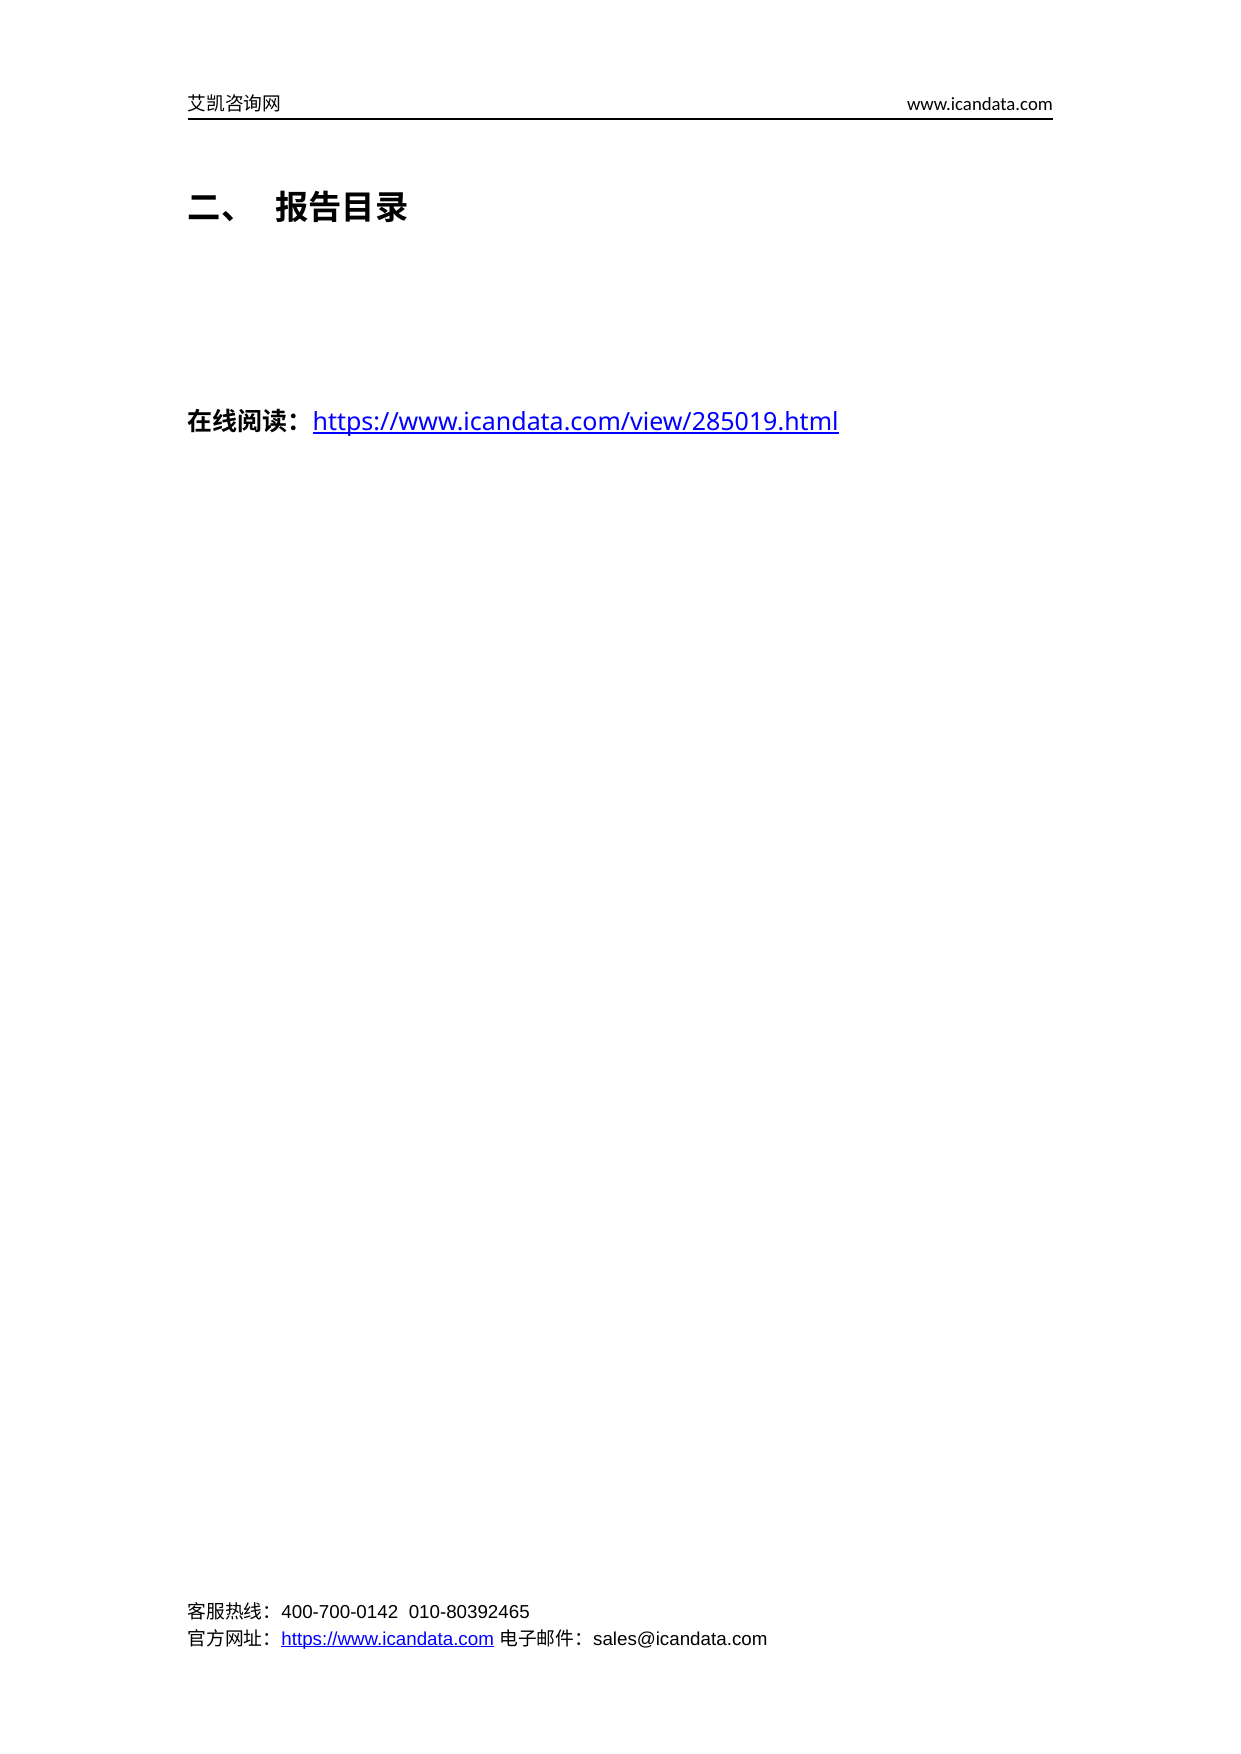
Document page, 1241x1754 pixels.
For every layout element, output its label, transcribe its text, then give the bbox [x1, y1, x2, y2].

subtitle 报告目录 [187, 172, 1053, 237]
text 在线阅读：https://www.icandata.com/view/285019.html [187, 387, 1053, 452]
